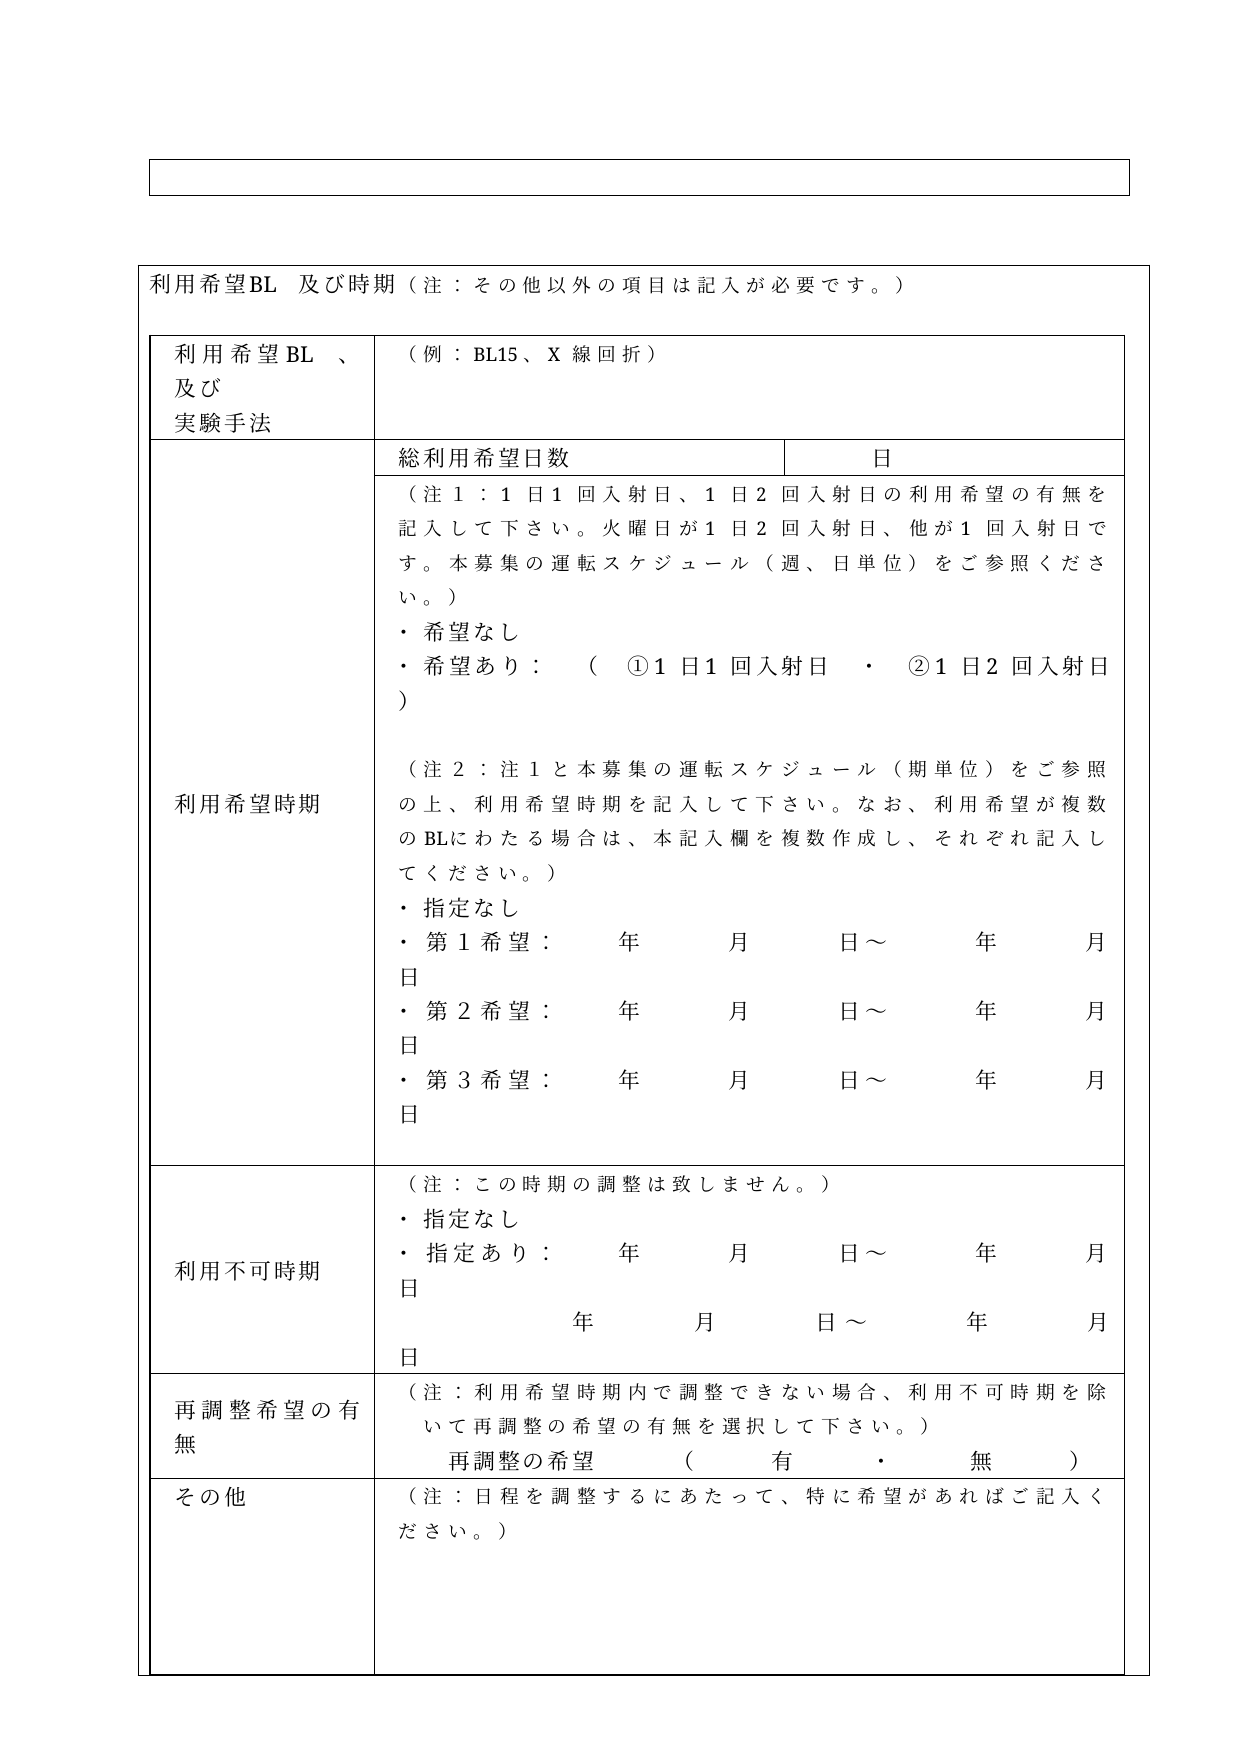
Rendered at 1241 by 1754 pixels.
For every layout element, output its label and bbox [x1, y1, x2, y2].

table_header [139, 266, 1149, 1675]
table_header [150, 160, 1129, 194]
